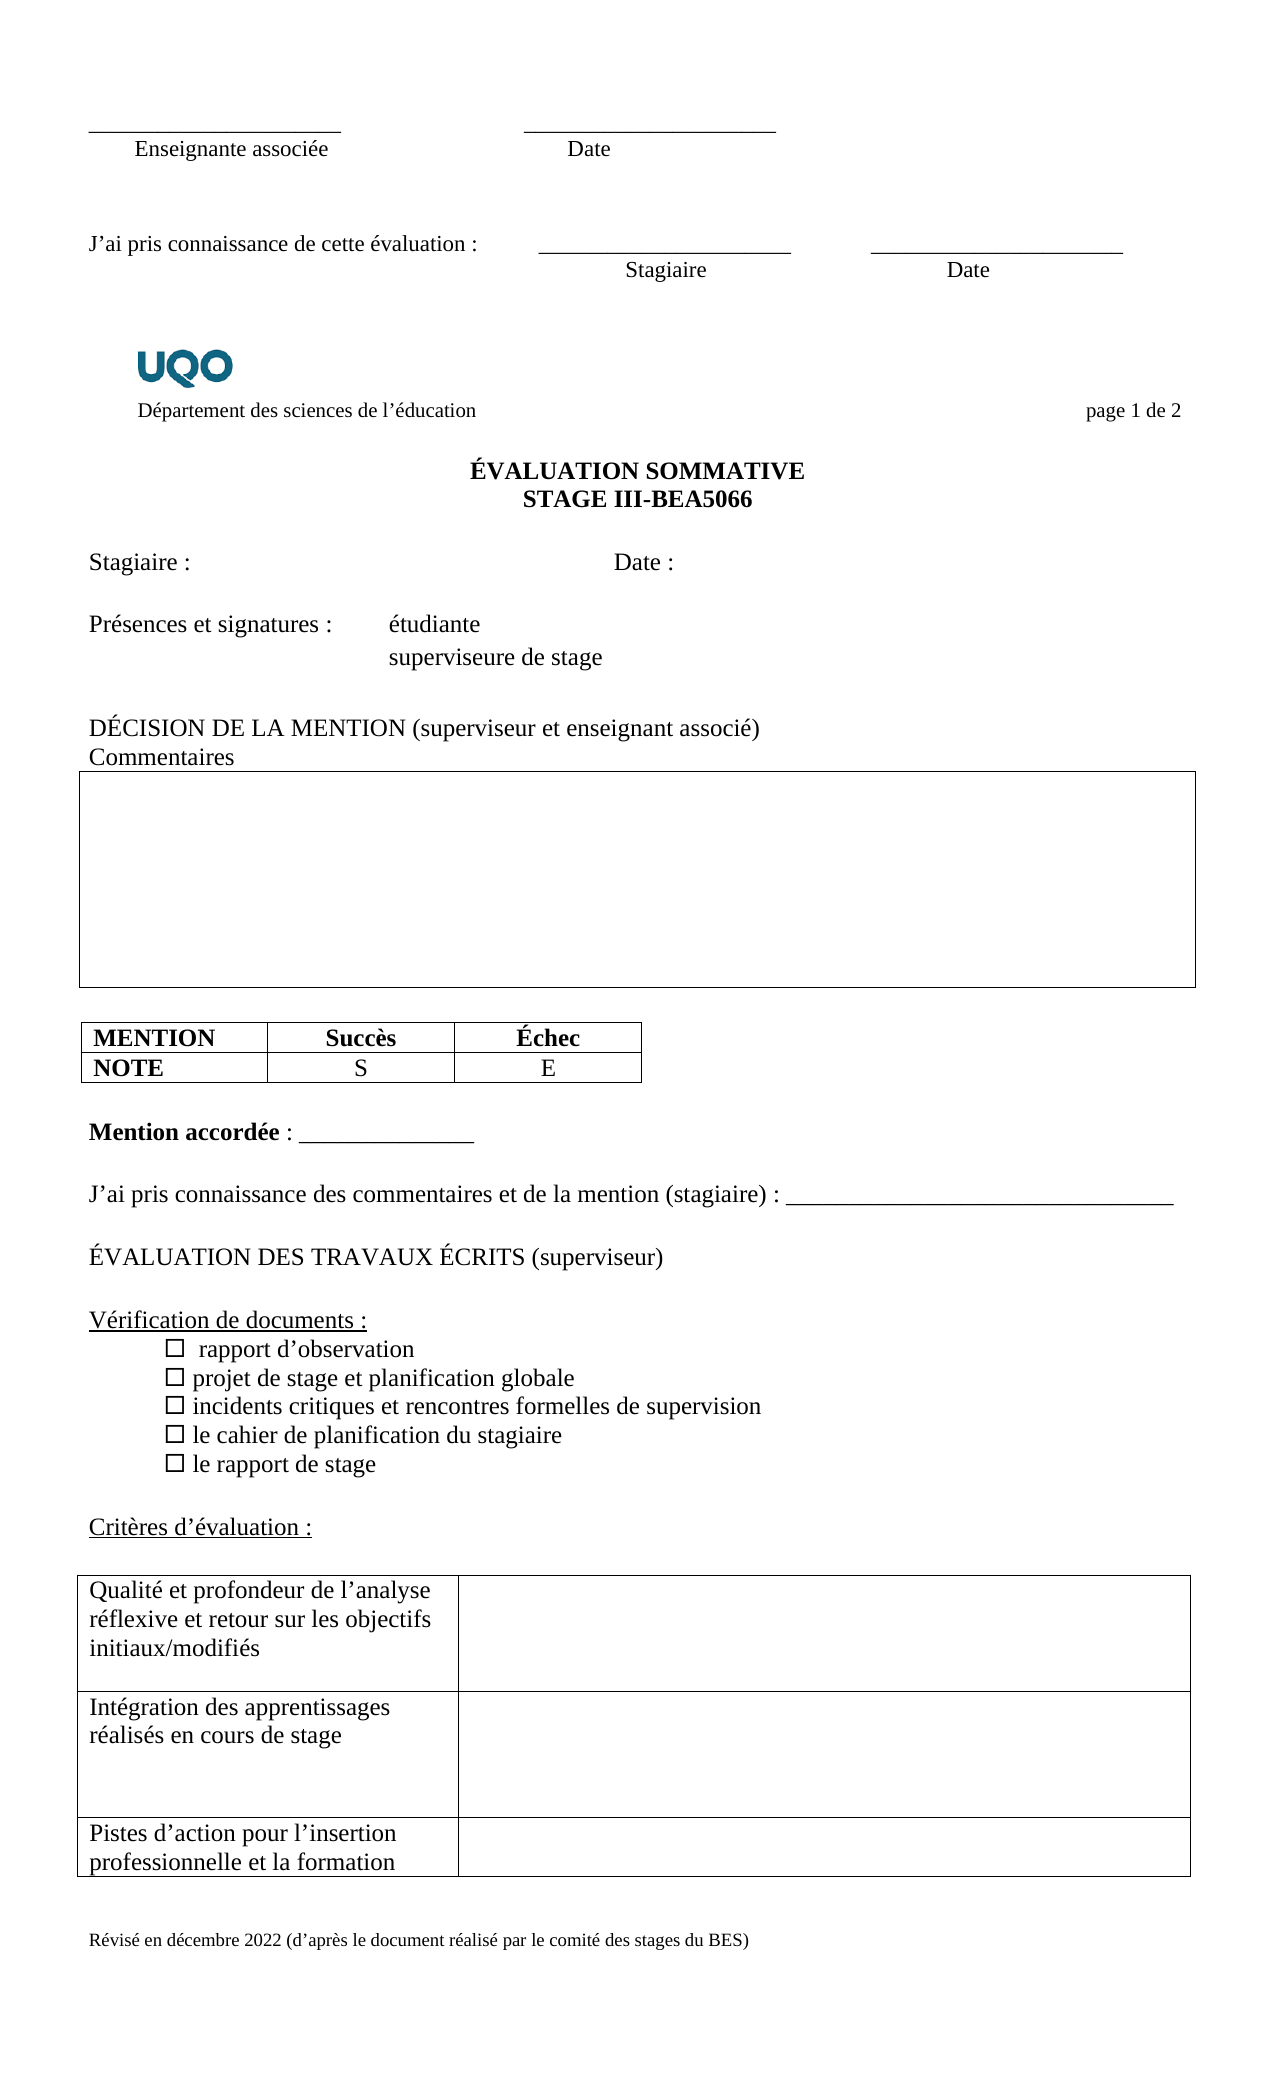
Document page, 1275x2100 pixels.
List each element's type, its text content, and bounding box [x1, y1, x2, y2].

text incidents critiques et rencontres formelles de supervision [164, 1391, 1186, 1420]
table_header Qualité et profondeur de l’analyse réflexive et retour sur les objectifs initiaux/modifiés [78, 1576, 458, 1691]
text Vérification de documents : [89, 1305, 1186, 1334]
table_cell S [268, 1053, 454, 1082]
text ÉVALUATION DES TRAVAUX ÉCRITS (superviseur) [89, 1242, 1186, 1271]
text Mention accordée : ______________ [89, 1117, 1186, 1146]
text superviseure de stage [89, 642, 1186, 671]
text le rapport de stage [164, 1449, 1186, 1478]
text Critères d’évaluation : [89, 1512, 1186, 1541]
table_cell NOTE [82, 1053, 267, 1082]
text le cahier de planification du stagiaire [164, 1420, 1186, 1449]
text J’ai pris connaissance de cette évaluation : ______________________ ______________________ [89, 230, 1186, 256]
text Enseignante associée Date [89, 135, 1186, 162]
text Stagiaire : Date : [89, 547, 1186, 576]
text Stagiaire Date [89, 256, 1186, 283]
text Commentaires [89, 742, 1186, 771]
text J’ai pris connaissance des commentaires et de la mention (stagiaire) : _______________________________ [89, 1179, 1186, 1208]
text DÉCISION DE LA MENTION (superviseur et enseignant associé) [89, 713, 1186, 742]
text Présences et signatures : étudiante [89, 609, 1186, 638]
text Département des sciences de l’éducation page 1 de 2 [89, 398, 1186, 422]
picture [88, 316, 279, 398]
text STAGE III-BEA5066 [89, 484, 1186, 513]
text rapport d’observation [164, 1334, 1186, 1363]
text ÉVALUATION SOMMATIVE [89, 456, 1186, 484]
text projet de stage et planification globale [164, 1363, 1186, 1391]
table_header Échec [455, 1023, 641, 1052]
table_cell [459, 1818, 1190, 1876]
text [89, 109, 1186, 135]
table_header MENTION [82, 1023, 267, 1052]
table_cell E [455, 1053, 641, 1082]
table_header Succès [268, 1023, 454, 1052]
table_header [459, 1576, 1190, 1691]
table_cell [78, 1818, 458, 1876]
table_cell Intégration des apprentissages réalisés en cours de stage [78, 1692, 458, 1817]
table_cell [459, 1692, 1190, 1817]
